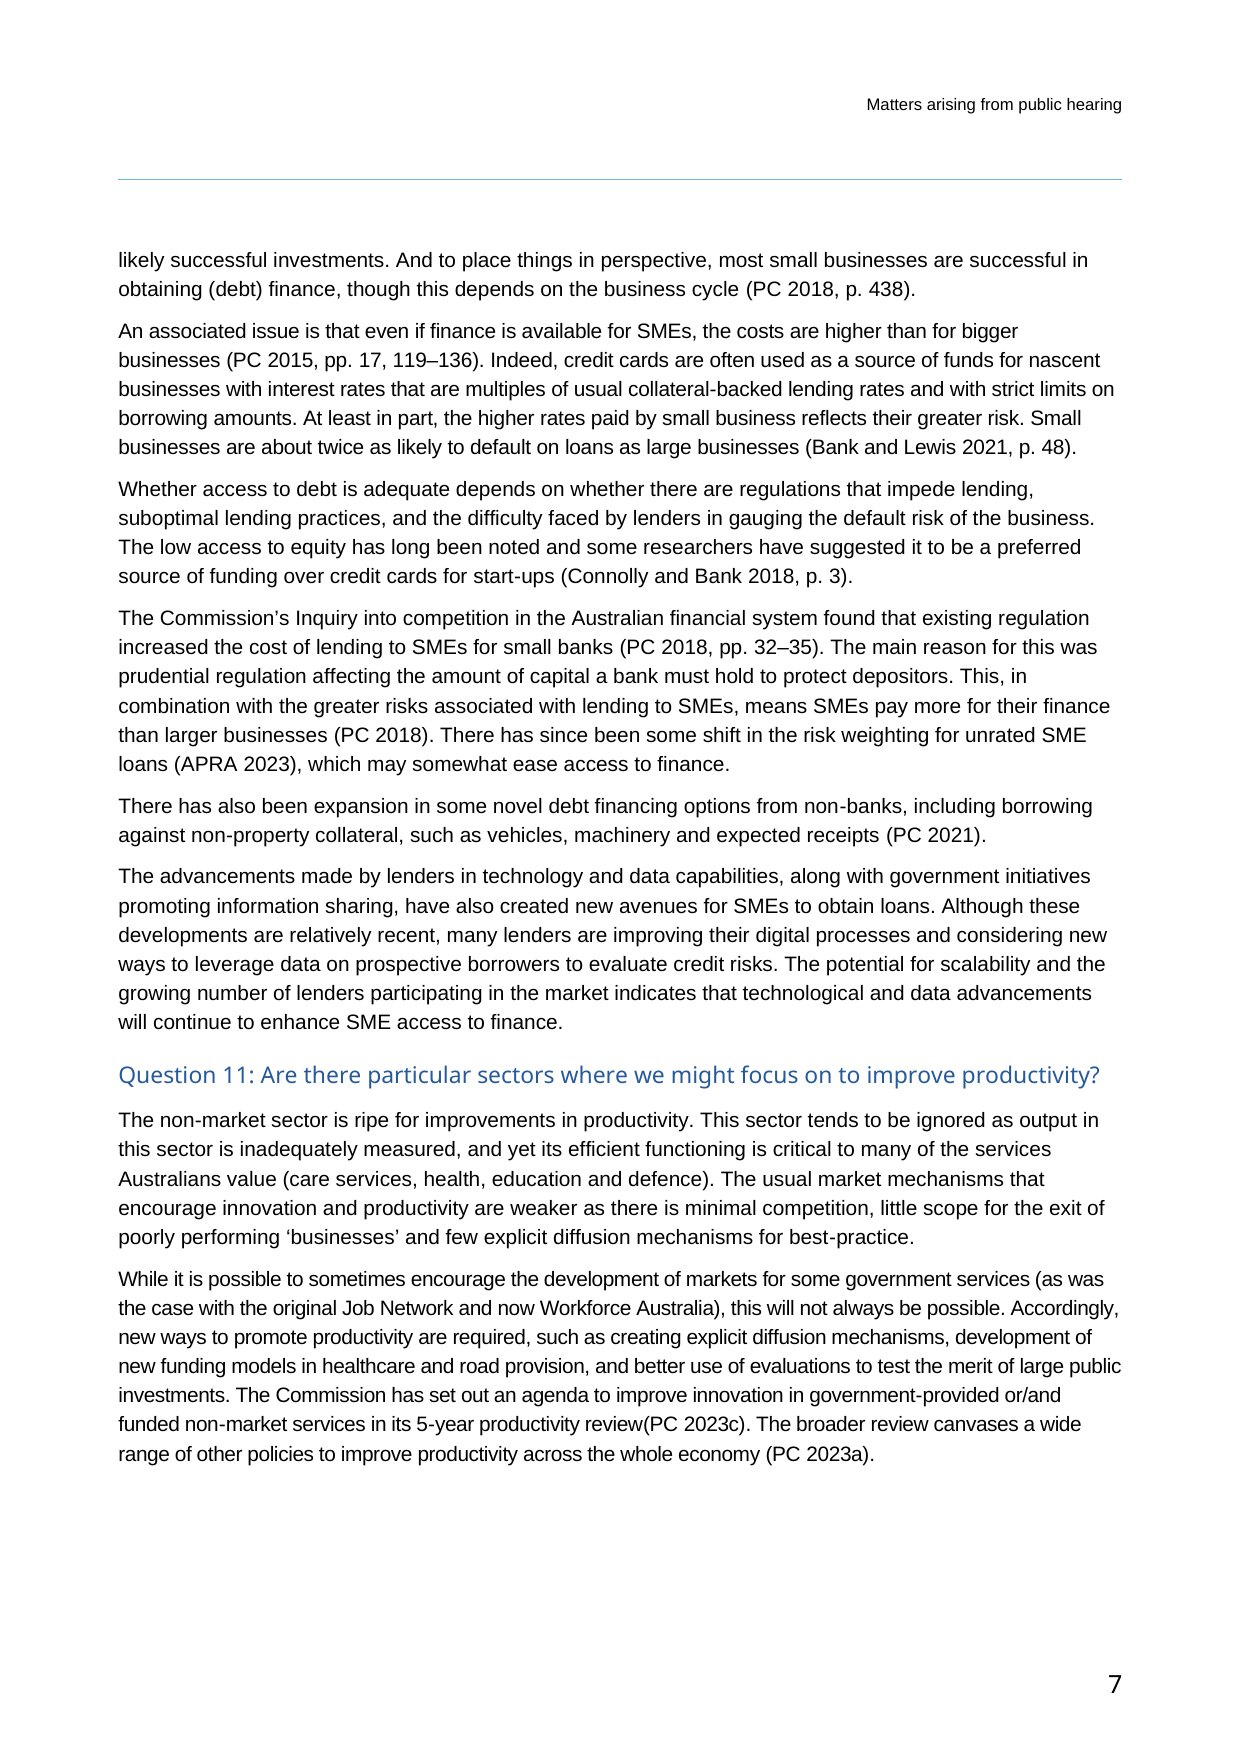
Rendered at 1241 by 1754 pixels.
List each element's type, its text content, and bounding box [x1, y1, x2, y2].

subtitle Question 11: Are there particular sectors where we might focus on to improve productivity? [118, 1059, 1122, 1090]
text The advancements made by lenders in technology and data capabilities, along with government initiatives promoting information sharing, have also created new avenues for SMEs to obtain loans. Although these developments are relatively recent, many lenders are improving their digital processes and considering new ways to leverage data on prospective borrowers to evaluate credit risks. The potential for scalability and the growing number of lenders participating in the market indicates that technological and data advancements will continue to enhance SME access to finance. [118, 859, 1122, 1034]
text While it is possible to sometimes encourage the development of markets for some government services (as was the case with the original Job Network and now Workforce Australia), this will not always be possible. Accordingly, new ways to promote productivity are required, such as creating explicit diffusion mechanisms, development of new funding models in healthcare and road provision, and better use of evaluations to test the merit of large public investments. The Commission has set out an agenda to improve innovation in government-provided or/and funded non-market services in its 5-year productivity review(PC 2023c). The broader review canvases a wide range of other policies to improve productivity across the whole economy (PC 2023a). [118, 1261, 1122, 1465]
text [118, 242, 1122, 301]
text The Commission’s Inquiry into competition in the Australian financial system found that existing regulation increased the cost of lending to SMEs for small banks (PC 2018, pp. 32–35). The main reason for this was prudential regulation affecting the amount of capital a bank must hold to protect depositors. This, in combination with the greater risks associated with lending to SMEs, means SMEs pay more for their finance than larger businesses (PC 2018). There has since been some shift in the risk weighting for unrated SME loans (APRA 2023), which may somewhat ease access to finance. [118, 601, 1122, 776]
text An associated issue is that even if finance is available for SMEs, the costs are higher than for bigger businesses (PC 2015, pp. 17, 119–136). Indeed, credit cards are often used as a source of funds for nascent businesses with interest rates that are multiples of usual collateral-backed lending rates and with strict limits on borrowing amounts. At least in part, the higher rates paid by small business reflects their greater risk. Small businesses are about twice as likely to default on loans as large businesses (Bank and Lewis 2021, p. 48). [118, 313, 1122, 459]
text The non-market sector is ripe for improvements in productivity. This sector tends to be ignored as output in this sector is inadequately measured, and yet its efficient functioning is critical to many of the services Australians value (care services, health, education and defence). The usual market mechanisms that encourage innovation and productivity are weaker as there is minimal competition, little scope for the exit of poorly performing ‘businesses’ and few explicit diffusion mechanisms for best-practice. [118, 1103, 1122, 1249]
text There has also been expansion in some novel debt financing options from non-banks, including borrowing against non-property collateral, such as vehicles, machinery and expected receipts (PC 2021). [118, 788, 1122, 847]
text Whether access to debt is adequate depends on whether there are regulations that impede lending, suboptimal lending practices, and the difficulty faced by lenders in gauging the default risk of the business. The low access to equity has long been noted and some researchers have suggested it to be a preferred source of funding over credit cards for start-ups (Connolly and Bank 2018, p. 3). [118, 472, 1122, 588]
